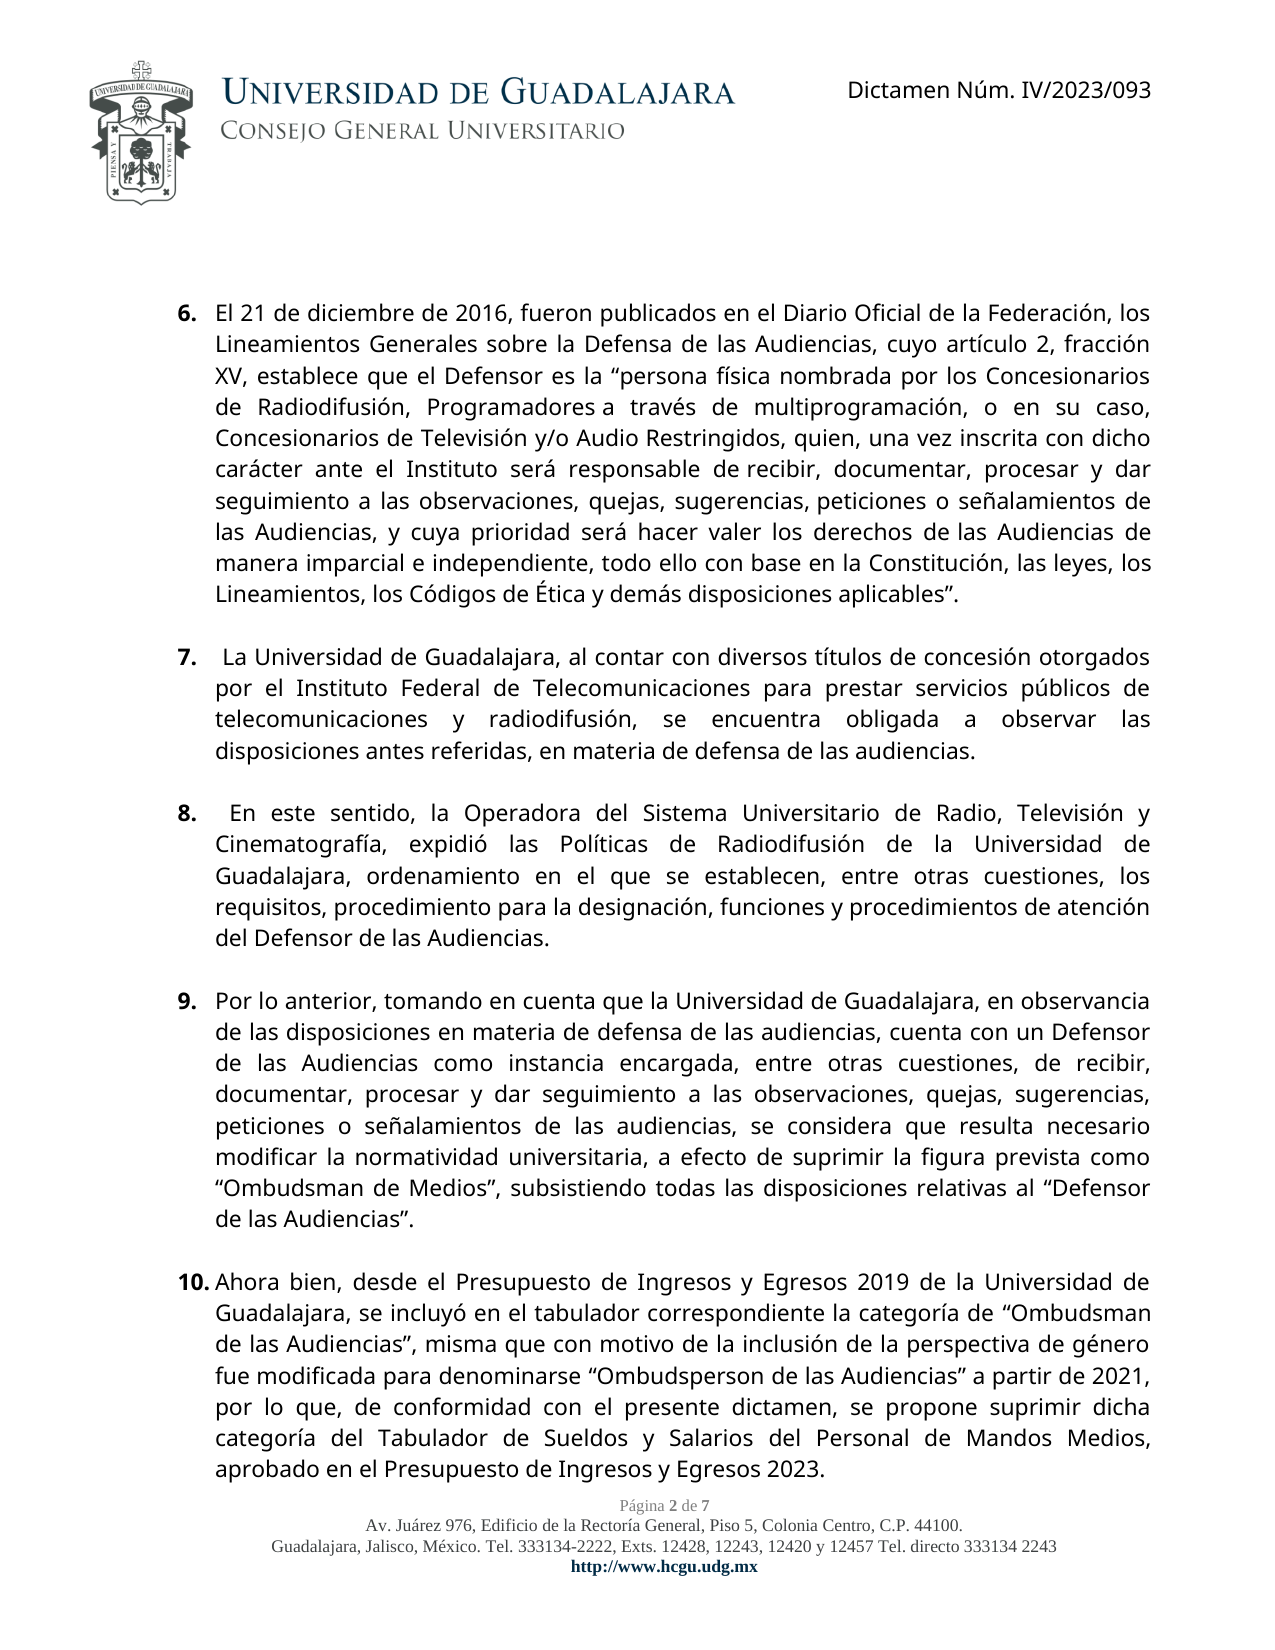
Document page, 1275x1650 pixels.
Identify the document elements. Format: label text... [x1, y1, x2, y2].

list La Universidad de Guadalajara, al contar con diversos títulos de concesión otorgados por el Instituto Federal de Telecomunicaciones para prestar servicios públicos de telecomunicaciones y radiodifusión, se encuentra obligada a observar las disposiciones antes referidas, en materia de defensa de las audiencias. [177, 641, 1152, 766]
list Por lo anterior, tomando en cuenta que la Universidad de Guadalajara, en observancia de las disposiciones en materia de defensa de las audiencias, cuenta con un Defensor de las Audiencias como instancia encargada, entre otras cuestiones, de recibir, documentar, procesar y dar seguimiento a las observaciones, quejas, sugerencias, peticiones o señalamientos de las audiencias, se considera que resulta necesario modificar la normatividad universitaria, a efecto de suprimir la figura prevista como “Ombudsman de Medios”, subsistiendo todas las disposiciones relativas al “Defensor de las Audiencias”. [177, 984, 1152, 1234]
picture [1, 0, 1274, 266]
list El 21 de diciembre de 2016, fueron publicados en el Diario Oficial de la Federación, los Lineamientos Generales sobre la Defensa de las Audiencias, cuyo artículo 2, fracción XV, establece que el Defensor es la “persona física nombrada por los Concesionarios de Radiodifusión, Programadores a través de multiprogramación, o en su caso, Concesionarios de Televisión y/o Audio Restringidos, quien, una vez inscrita con dicho carácter ante el Instituto será responsable de recibir, documentar, procesar y dar seguimiento a las observaciones, quejas, sugerencias, peticiones o señalamientos de las Audiencias, y cuya prioridad será hacer valer los derechos de las Audiencias de manera imparcial e independiente, todo ello con base en la Constitución, las leyes, los Lineamientos, los Códigos de Ética y demás disposiciones aplicables”. [177, 297, 1152, 609]
list En este sentido, la Operadora del Sistema Universitario de Radio, Televisión y Cinematografía, expidió las Políticas de Radiodifusión de la Universidad de Guadalajara, ordenamiento en el que se establecen, entre otras cuestiones, los requisitos, procedimiento para la designación, funciones y procedimientos de atención del Defensor de las Audiencias. [177, 797, 1152, 953]
list Ahora bien, desde el Presupuesto de Ingresos y Egresos 2019 de la Universidad de Guadalajara, se incluyó en el tabulador correspondiente la categoría de “Ombudsman de las Audiencias”, misma que con motivo de la inclusión de la perspectiva de género fue modificada para denominarse “Ombudsperson de las Audiencias” a partir de 2021, por lo que, de conformidad con el presente dictamen, se propone suprimir dicha categoría del Tabulador de Sueldos y Salarios del Personal de Mandos Medios, aprobado en el Presupuesto de Ingresos y Egresos 2023. [177, 1266, 1152, 1484]
